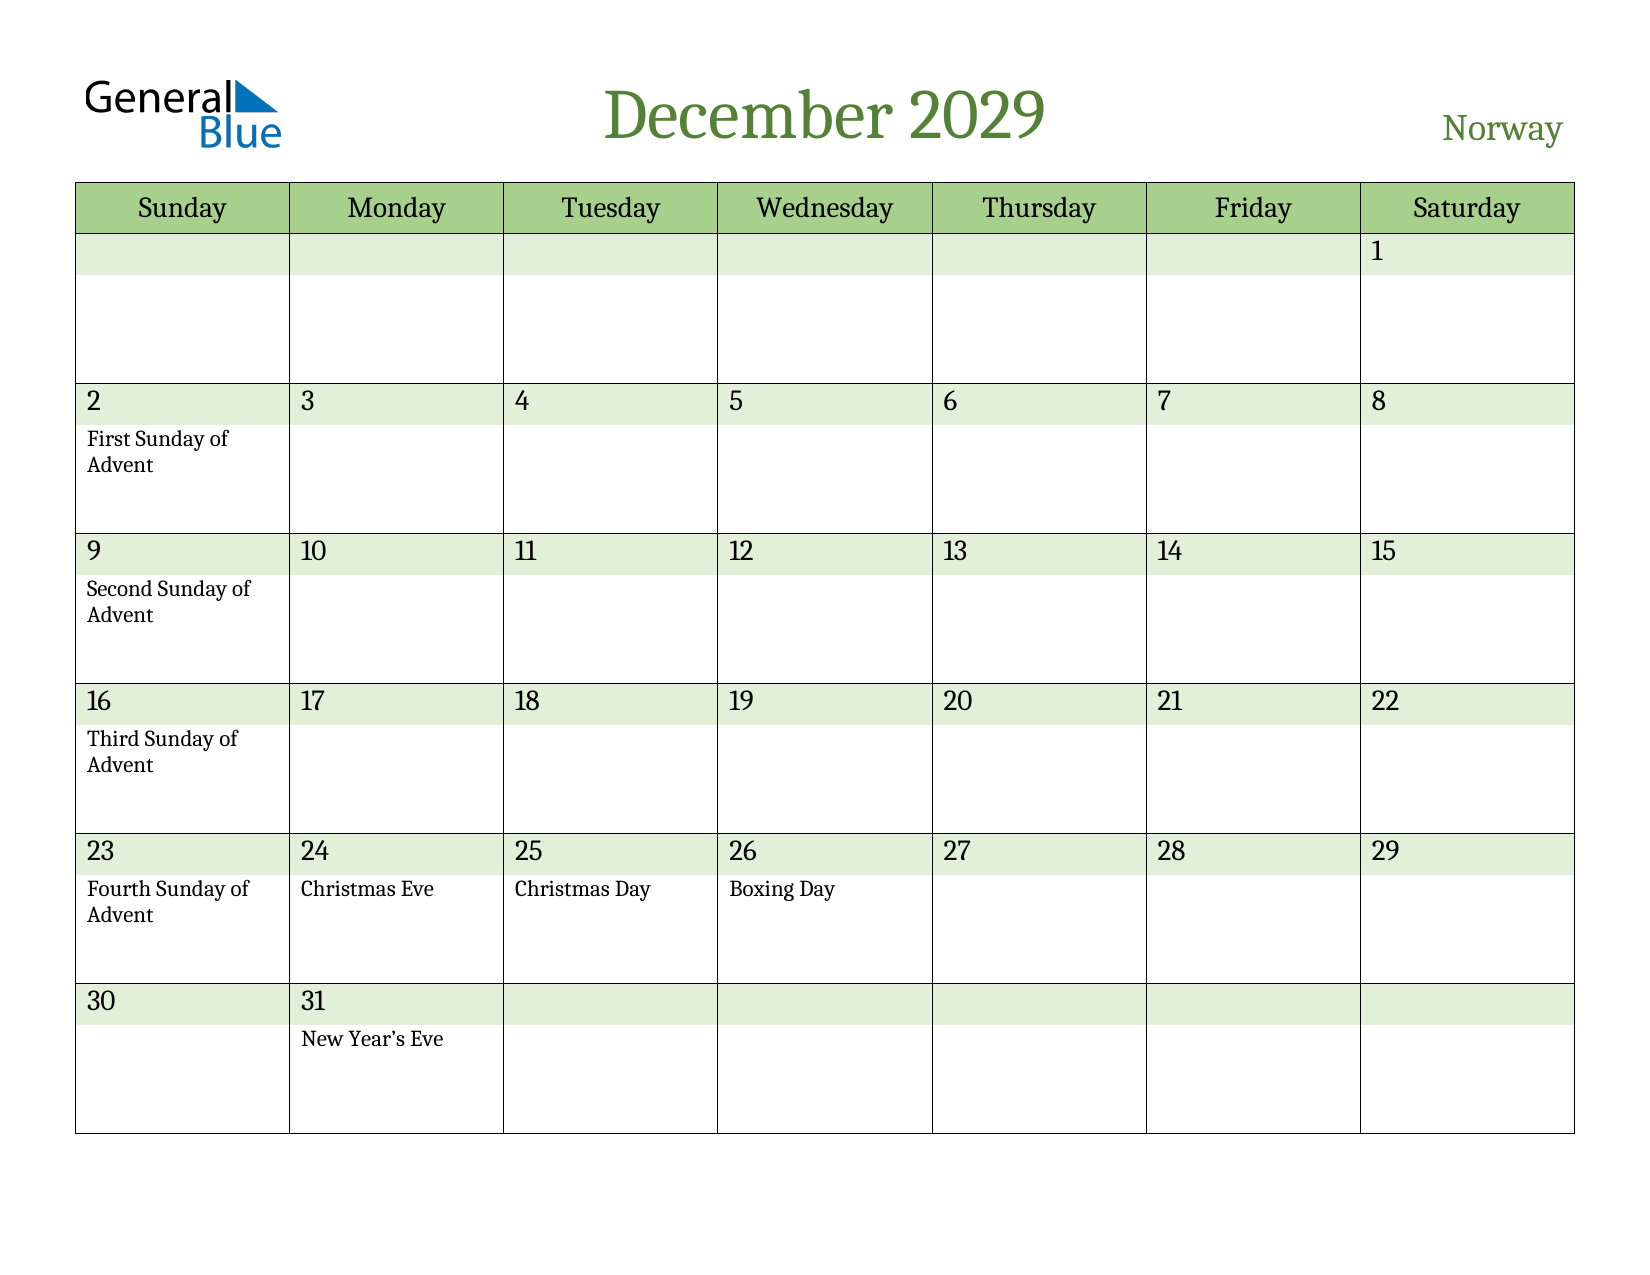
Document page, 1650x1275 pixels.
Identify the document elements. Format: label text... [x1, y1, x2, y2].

table_cell 15 [1361, 534, 1574, 575]
table_cell 22 [1361, 684, 1574, 725]
table_cell [1147, 1025, 1360, 1133]
table_cell [933, 275, 1146, 383]
table_cell [1147, 275, 1360, 383]
table_cell Thursday [933, 183, 1146, 233]
table_cell 8 [1361, 384, 1574, 425]
table_cell [718, 425, 932, 533]
table_cell Friday [1147, 183, 1360, 233]
table_cell 9 [76, 534, 289, 575]
table_cell Sunday [76, 183, 289, 233]
table_cell [504, 425, 717, 533]
table_cell 23 [76, 834, 289, 875]
table_cell 7 [1147, 384, 1360, 425]
table_cell 19 [718, 684, 932, 725]
table_cell 16 [76, 684, 289, 725]
table_cell 12 [718, 534, 932, 575]
table_cell [290, 234, 503, 275]
table_cell [1147, 234, 1360, 275]
table_cell [290, 725, 503, 833]
table_cell [504, 1025, 717, 1133]
table_cell [504, 725, 717, 833]
table_cell [718, 984, 932, 1025]
table_cell [1147, 875, 1360, 983]
table_cell [76, 234, 289, 275]
table_cell 18 [504, 684, 717, 725]
table_cell 24 [290, 834, 503, 875]
table_cell [1361, 275, 1574, 383]
table_cell Saturday [1361, 183, 1574, 233]
table_header [76, 75, 503, 182]
table_cell Fourth Sunday of Advent [76, 875, 289, 983]
table_cell First Sunday of Advent [76, 425, 289, 533]
table_cell 20 [933, 684, 1146, 725]
table_cell 4 [504, 384, 717, 425]
table_cell [504, 984, 717, 1025]
table_cell [290, 275, 503, 383]
table_cell 27 [933, 834, 1146, 875]
table_cell New Year’s Eve [290, 1025, 503, 1133]
table_cell [76, 1025, 289, 1133]
table_cell [1147, 425, 1360, 533]
table_cell 29 [1361, 834, 1574, 875]
table_header Norway [1146, 75, 1574, 182]
table_cell 25 [504, 834, 717, 875]
table_cell 6 [933, 384, 1146, 425]
table_cell [933, 725, 1146, 833]
table_cell Boxing Day [718, 875, 932, 983]
table_cell [718, 575, 932, 683]
picture [86, 80, 281, 148]
table_cell 11 [504, 534, 717, 575]
table_cell [933, 875, 1146, 983]
table_cell [1361, 575, 1574, 683]
table_cell 30 [76, 984, 289, 1025]
table_cell Christmas Eve [290, 875, 503, 983]
table_cell Christmas Day [504, 875, 717, 983]
table_cell [290, 425, 503, 533]
table_cell [933, 234, 1146, 275]
table_cell [718, 1025, 932, 1133]
table_cell [1147, 984, 1360, 1025]
table_cell [504, 575, 717, 683]
table_cell [718, 275, 932, 383]
table_cell [718, 725, 932, 833]
table_cell [933, 575, 1146, 683]
table_cell [290, 575, 503, 683]
table_cell [504, 275, 717, 383]
table_cell [1147, 725, 1360, 833]
table_cell 17 [290, 684, 503, 725]
table_cell 1 [1361, 234, 1574, 275]
table_cell 3 [290, 384, 503, 425]
table_cell Tuesday [504, 183, 717, 233]
table_cell [718, 234, 932, 275]
table_cell [1361, 984, 1574, 1025]
table_cell [933, 425, 1146, 533]
table_cell [1361, 725, 1574, 833]
table_cell Wednesday [718, 183, 932, 233]
table_cell [76, 275, 289, 383]
table_cell [1147, 575, 1360, 683]
table_cell 14 [1147, 534, 1360, 575]
table_cell 10 [290, 534, 503, 575]
table_header December 2029 [504, 75, 1146, 182]
table_cell Second Sunday of Advent [76, 575, 289, 683]
table_cell 2 [76, 384, 289, 425]
table_cell 13 [933, 534, 1146, 575]
table_cell 28 [1147, 834, 1360, 875]
table_cell Third Sunday of Advent [76, 725, 289, 833]
table_cell [504, 234, 717, 275]
table_cell [933, 1025, 1146, 1133]
table_cell 31 [290, 984, 503, 1025]
table_cell 21 [1147, 684, 1360, 725]
table_cell [933, 984, 1146, 1025]
table_cell [1361, 875, 1574, 983]
table_cell 5 [718, 384, 932, 425]
table_cell Monday [290, 183, 503, 233]
table_cell [1361, 425, 1574, 533]
table_cell 26 [718, 834, 932, 875]
table_cell [1361, 1025, 1574, 1133]
